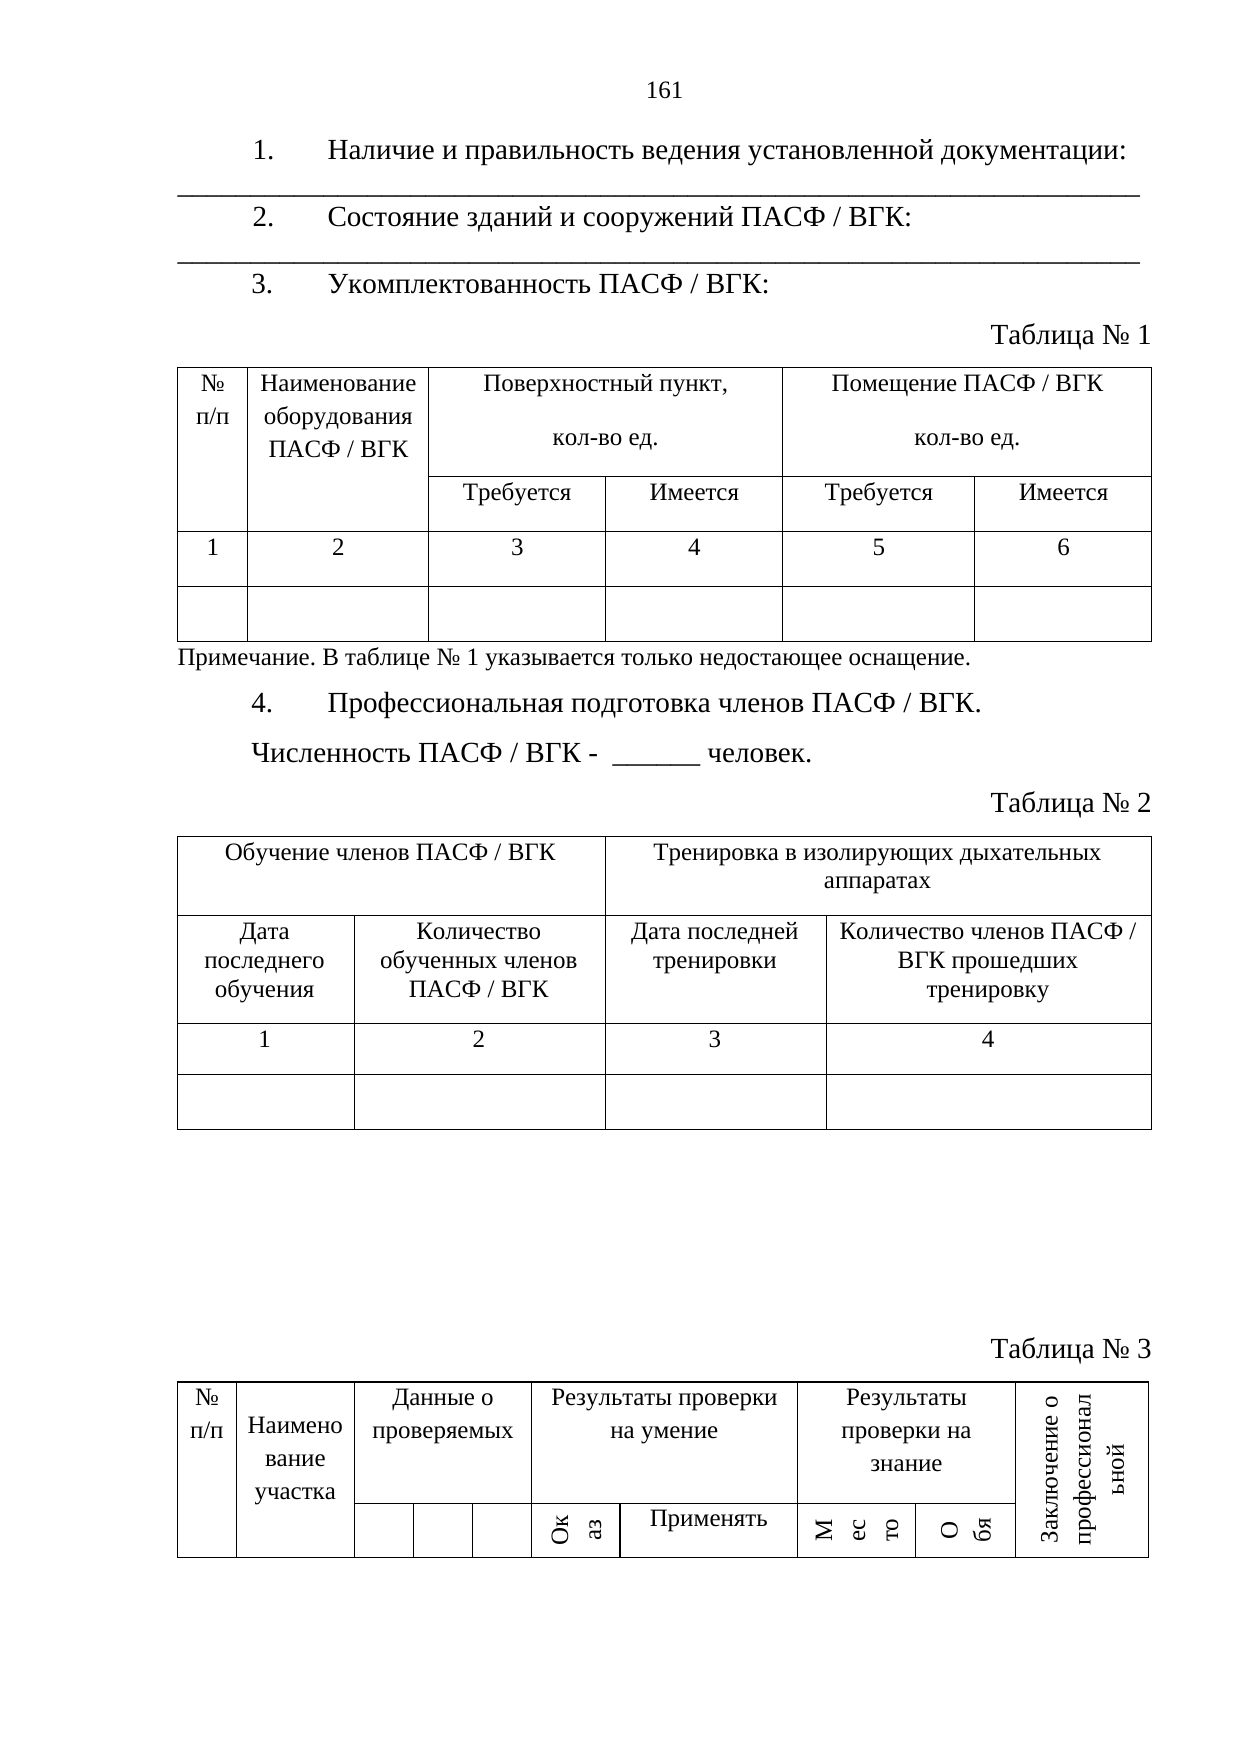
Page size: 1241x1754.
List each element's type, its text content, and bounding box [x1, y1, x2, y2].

text Таблица № 2 [177, 786, 1152, 819]
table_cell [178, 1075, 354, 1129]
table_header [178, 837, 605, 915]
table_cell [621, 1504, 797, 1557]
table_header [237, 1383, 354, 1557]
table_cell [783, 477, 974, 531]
text 4. Профессиональная подготовка членов ПАСФ / ВГК. [177, 685, 1152, 718]
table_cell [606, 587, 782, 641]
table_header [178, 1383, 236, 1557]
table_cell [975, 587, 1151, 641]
text 1. Наличие и правильность ведения установленной документации: __________________________________________________________________ [177, 132, 1152, 199]
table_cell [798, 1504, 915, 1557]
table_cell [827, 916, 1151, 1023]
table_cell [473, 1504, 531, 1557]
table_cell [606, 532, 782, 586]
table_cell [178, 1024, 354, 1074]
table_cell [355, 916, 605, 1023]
text Таблица № 3 [177, 1331, 1152, 1365]
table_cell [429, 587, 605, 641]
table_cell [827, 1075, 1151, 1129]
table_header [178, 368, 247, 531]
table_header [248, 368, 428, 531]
text Примечание. В таблице № 1 указывается только недостающее оснащение. [177, 642, 1152, 671]
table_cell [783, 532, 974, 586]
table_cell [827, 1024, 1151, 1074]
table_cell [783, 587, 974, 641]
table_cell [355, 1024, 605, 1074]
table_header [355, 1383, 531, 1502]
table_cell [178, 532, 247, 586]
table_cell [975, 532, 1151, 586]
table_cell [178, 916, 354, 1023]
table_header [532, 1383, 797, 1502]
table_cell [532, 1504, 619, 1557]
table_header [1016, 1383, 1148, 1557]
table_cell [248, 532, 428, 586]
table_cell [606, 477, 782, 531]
text Численность ПАСФ / ВГК - ______ человек. [177, 735, 1152, 769]
text Таблица № 1 [177, 317, 1152, 351]
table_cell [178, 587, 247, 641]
text 2. Состояние зданий и сооружений ПАСФ / ВГК: __________________________________________________________________ [177, 199, 1152, 267]
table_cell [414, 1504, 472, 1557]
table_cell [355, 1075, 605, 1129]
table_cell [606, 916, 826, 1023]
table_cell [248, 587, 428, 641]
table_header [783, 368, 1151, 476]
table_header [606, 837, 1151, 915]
text 3. Укомплектованность ПАСФ / ВГК: [177, 267, 1152, 300]
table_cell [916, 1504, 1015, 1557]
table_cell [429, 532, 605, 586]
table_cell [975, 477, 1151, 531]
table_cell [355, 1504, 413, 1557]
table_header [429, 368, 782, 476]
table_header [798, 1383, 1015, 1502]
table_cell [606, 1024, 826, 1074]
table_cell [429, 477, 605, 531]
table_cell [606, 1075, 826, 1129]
